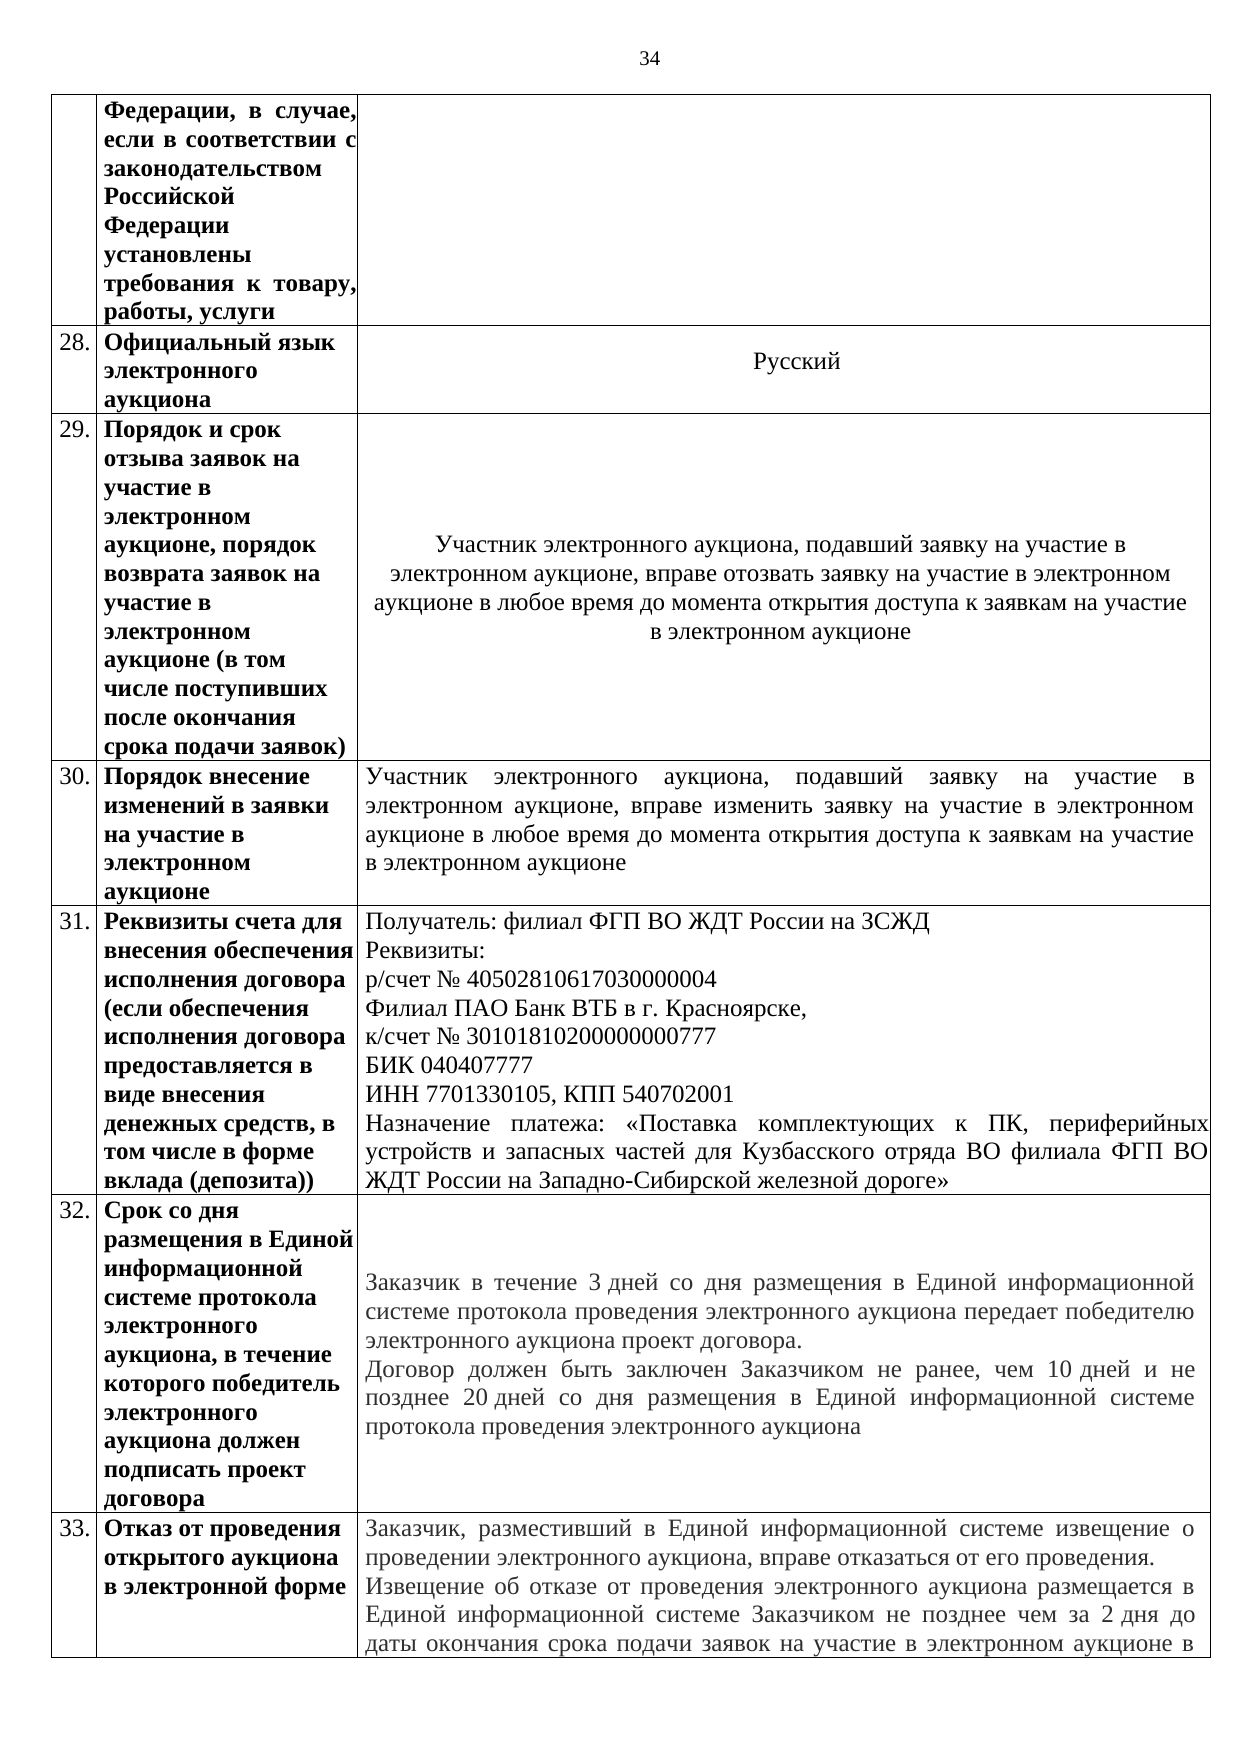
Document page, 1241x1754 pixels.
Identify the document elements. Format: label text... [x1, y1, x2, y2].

table_cell Русский [358, 326, 1210, 413]
table_cell [52, 906, 96, 1194]
table_cell [52, 414, 96, 759]
table_cell [52, 761, 96, 905]
table_cell [52, 326, 96, 413]
table_cell Участник электронного аукциона, подавший заявку на участие в электронном аукционе, вправе изменить заявку на участие в электронном аукционе в любое время до момента открытия доступа к заявкам на участие в электронном аукционе [358, 761, 1210, 905]
table_cell Реквизиты счета для внесения обеспечения исполнения договора (если обеспечения исполнения договора предоставляется в виде внесения денежных средств, в том числе в форме вклада (депозита)) [97, 906, 357, 1194]
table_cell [97, 1513, 357, 1657]
table_cell [52, 1513, 96, 1657]
table_cell Участник электронного аукциона, подавший заявку на участие в электронном аукционе, вправе отозвать заявку на участие в электронном аукционе в любое время до момента открытия доступа к заявкам на участие в электронном аукционе [358, 414, 1210, 759]
table_cell Заказчик в течение 3 дней со дня размещения в Единой информационной системе протокола проведения электронного аукциона передает победителю электронного аукциона проект договора. Договор должен быть заключен Заказчиком не ранее, чем 10 дней и не позднее 20 дней со дня размещения в Единой информационной системе протокола проведения электронного аукциона [358, 1195, 1210, 1512]
table_cell [52, 95, 96, 325]
table_cell Порядок и срок отзыва заявок на участие в электронном аукционе, порядок возврата заявок на участие в электронном аукционе (в том числе поступивших после окончания срока подачи заявок) [97, 414, 357, 759]
table_cell Срок со дня размещения в Единой информационной системе протокола электронного аукциона, в течение которого победитель электронного аукциона должен подписать проект договора [97, 1195, 357, 1512]
table_cell Порядок внесение изменений в заявки на участие в электронном аукционе [97, 761, 357, 905]
table_cell [52, 1195, 96, 1512]
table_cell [358, 95, 1210, 325]
table_cell Получатель: филиал ФГП ВО ЖДТ России на ЗСЖД Реквизиты: р/счет № 40502810617030000004 Филиал ПАО Банк ВТБ в г. Красноярске, к/счет № 30101810200000000777 БИК 040407777 ИНН 7701330105, КПП 540702001 Назначение платежа: «Поставка комплектующих к ПК, периферийных устройств и запасных частей для Кузбасского отряда ВО филиала ФГП ВО ЖДТ России на Западно-Сибирской железной дороге» [358, 906, 1210, 1194]
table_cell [97, 95, 357, 325]
table_cell Официальный язык электронного аукциона [97, 326, 357, 413]
